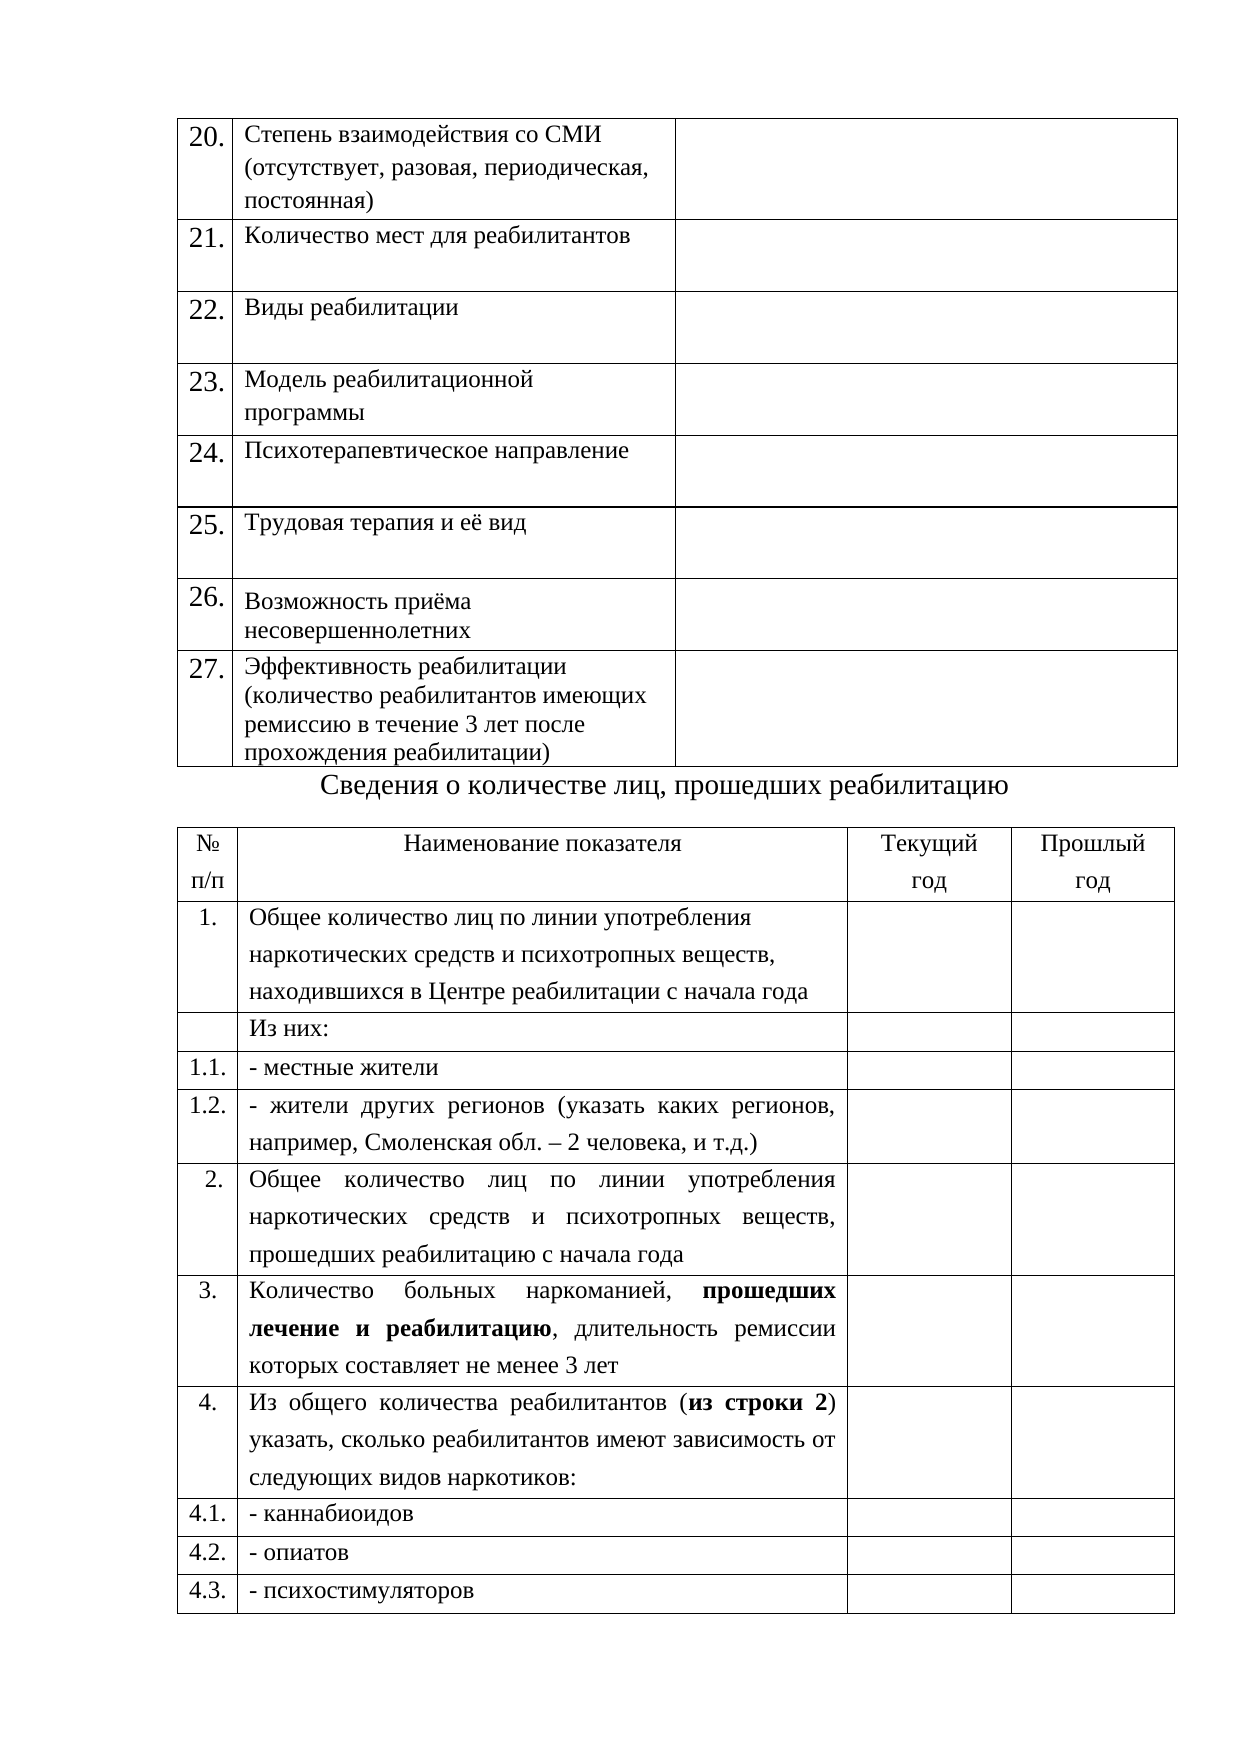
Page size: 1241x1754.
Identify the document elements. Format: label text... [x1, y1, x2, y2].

table_cell [178, 1013, 237, 1051]
table_cell [1012, 1090, 1174, 1163]
table_cell Возможность приёма несовершеннолетних [233, 579, 675, 650]
table_cell 2. [178, 1164, 237, 1274]
table_cell [1012, 1387, 1174, 1497]
table_cell [1012, 1499, 1174, 1536]
table_cell [676, 579, 1177, 650]
table_cell Количество больных наркоманией, прошедших лечение и реабилитацию, длительность ремиссии которых составляет не менее 3 лет [238, 1276, 847, 1386]
table_cell 1. [178, 902, 237, 1012]
table_cell [178, 508, 232, 578]
table_cell [178, 220, 232, 291]
table_cell Трудовая терапия и её вид [233, 508, 675, 578]
table_cell [676, 651, 1177, 766]
table_cell [1012, 1052, 1174, 1089]
table_cell [1012, 1013, 1174, 1051]
table_cell [848, 1499, 1011, 1536]
table_cell Общее количество лиц по линии употребления наркотических средств и психотропных веществ, находившихся в Центре реабилитации с начала года [238, 902, 847, 1012]
table_cell [676, 508, 1177, 578]
table_cell Эффективность реабилитации (количество реабилитантов имеющих ремиссию в течение 3 лет после прохождения реабилитации) [233, 651, 675, 766]
table_header № п/п [178, 828, 237, 901]
table_cell [1012, 1575, 1174, 1612]
table_cell [1012, 902, 1174, 1012]
table_cell [676, 220, 1177, 291]
table_cell [848, 1013, 1011, 1051]
table_cell [178, 119, 232, 219]
table_cell Психотерапевтическое направление [233, 436, 675, 506]
table_cell [1012, 1164, 1174, 1274]
table_cell [848, 1164, 1011, 1274]
table_cell [1012, 1276, 1174, 1386]
table_cell Из них: [238, 1013, 847, 1051]
table_cell [848, 1052, 1011, 1089]
text Сведения о количестве лиц, прошедших реабилитацию [177, 767, 1152, 801]
table_header Прошлый год [1012, 828, 1174, 901]
table_cell - опиатов [238, 1537, 847, 1574]
table_header Текущий год [848, 828, 1011, 901]
table_cell [178, 436, 232, 506]
table_cell [178, 364, 232, 434]
table_cell [848, 1276, 1011, 1386]
table_cell [178, 651, 232, 766]
table_cell - каннабиоидов [238, 1499, 847, 1536]
table_cell [848, 902, 1011, 1012]
table_cell 4.3. [178, 1575, 237, 1612]
table_cell Количество мест для реабилитантов [233, 220, 675, 291]
table_cell [676, 364, 1177, 434]
table_cell - жители других регионов (указать каких регионов, например, Смоленская обл. – 2 человека, и т.д.) [238, 1090, 847, 1163]
table_cell 4.2. [178, 1537, 237, 1574]
table_cell 4. [178, 1387, 237, 1497]
table_cell [676, 292, 1177, 363]
table_cell [178, 292, 232, 363]
table_cell 4.1. [178, 1499, 237, 1536]
table_cell - местные жители [238, 1052, 847, 1089]
table_cell [178, 579, 232, 650]
table_cell 1.2. [178, 1090, 237, 1163]
table_cell Общее количество лиц по линии употребления наркотических средств и психотропных веществ, прошедших реабилитацию с начала года [238, 1164, 847, 1274]
table_header Наименование показателя [238, 828, 847, 901]
table_cell Модель реабилитационной программы [233, 364, 675, 434]
table_cell [848, 1575, 1011, 1612]
table_cell Виды реабилитации [233, 292, 675, 363]
table_cell [1012, 1537, 1174, 1574]
table_cell [676, 436, 1177, 506]
table_cell [848, 1537, 1011, 1574]
table_cell - психостимуляторов [238, 1575, 847, 1612]
table_cell [676, 119, 1177, 219]
table_cell 3. [178, 1276, 237, 1386]
table_cell [848, 1387, 1011, 1497]
table_cell 1.1. [178, 1052, 237, 1089]
table_cell [848, 1090, 1011, 1163]
table_cell Степень взаимодействия со СМИ (отсутствует, разовая, периодическая, постоянная) [233, 119, 675, 219]
table_cell Из общего количества реабилитантов (из строки 2) указать, сколько реабилитантов имеют зависимость от следующих видов наркотиков: [238, 1387, 847, 1497]
